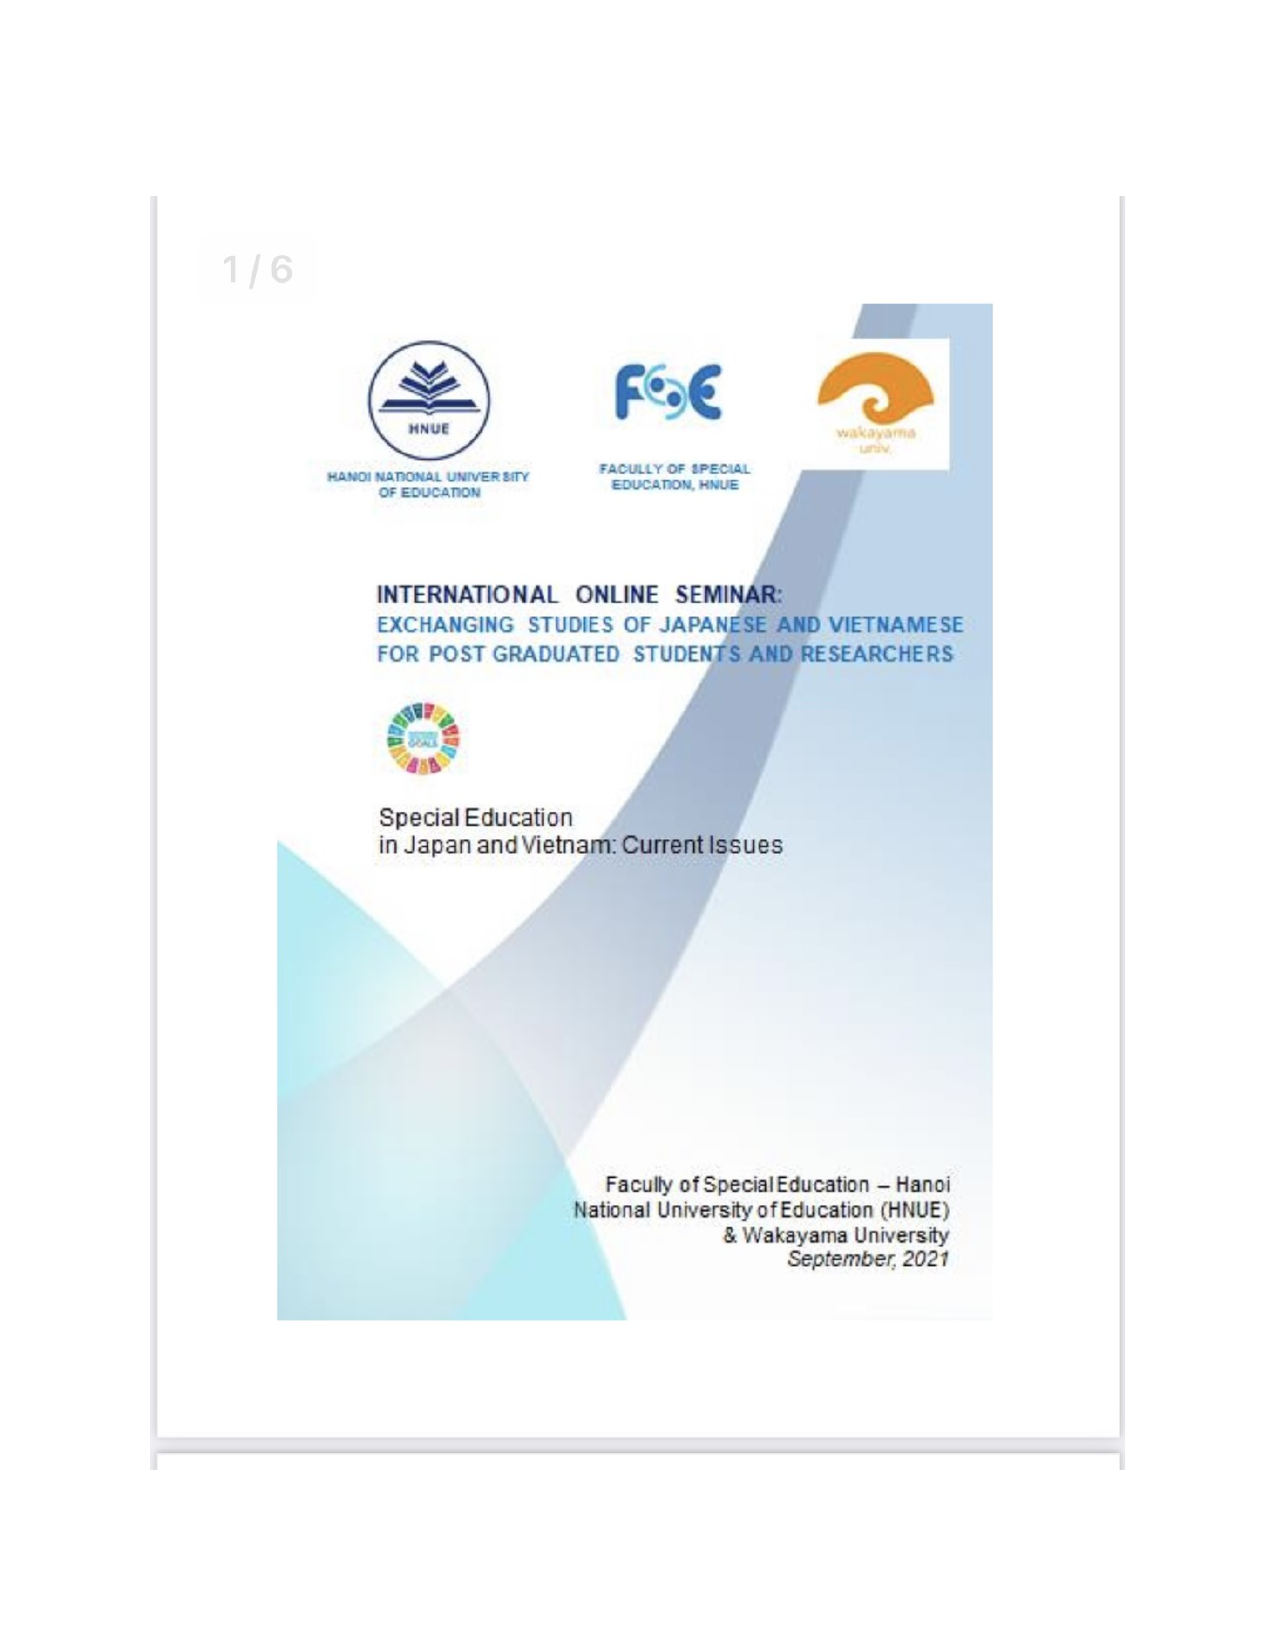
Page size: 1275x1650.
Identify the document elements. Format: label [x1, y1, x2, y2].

picture [150, 196, 1125, 1470]
